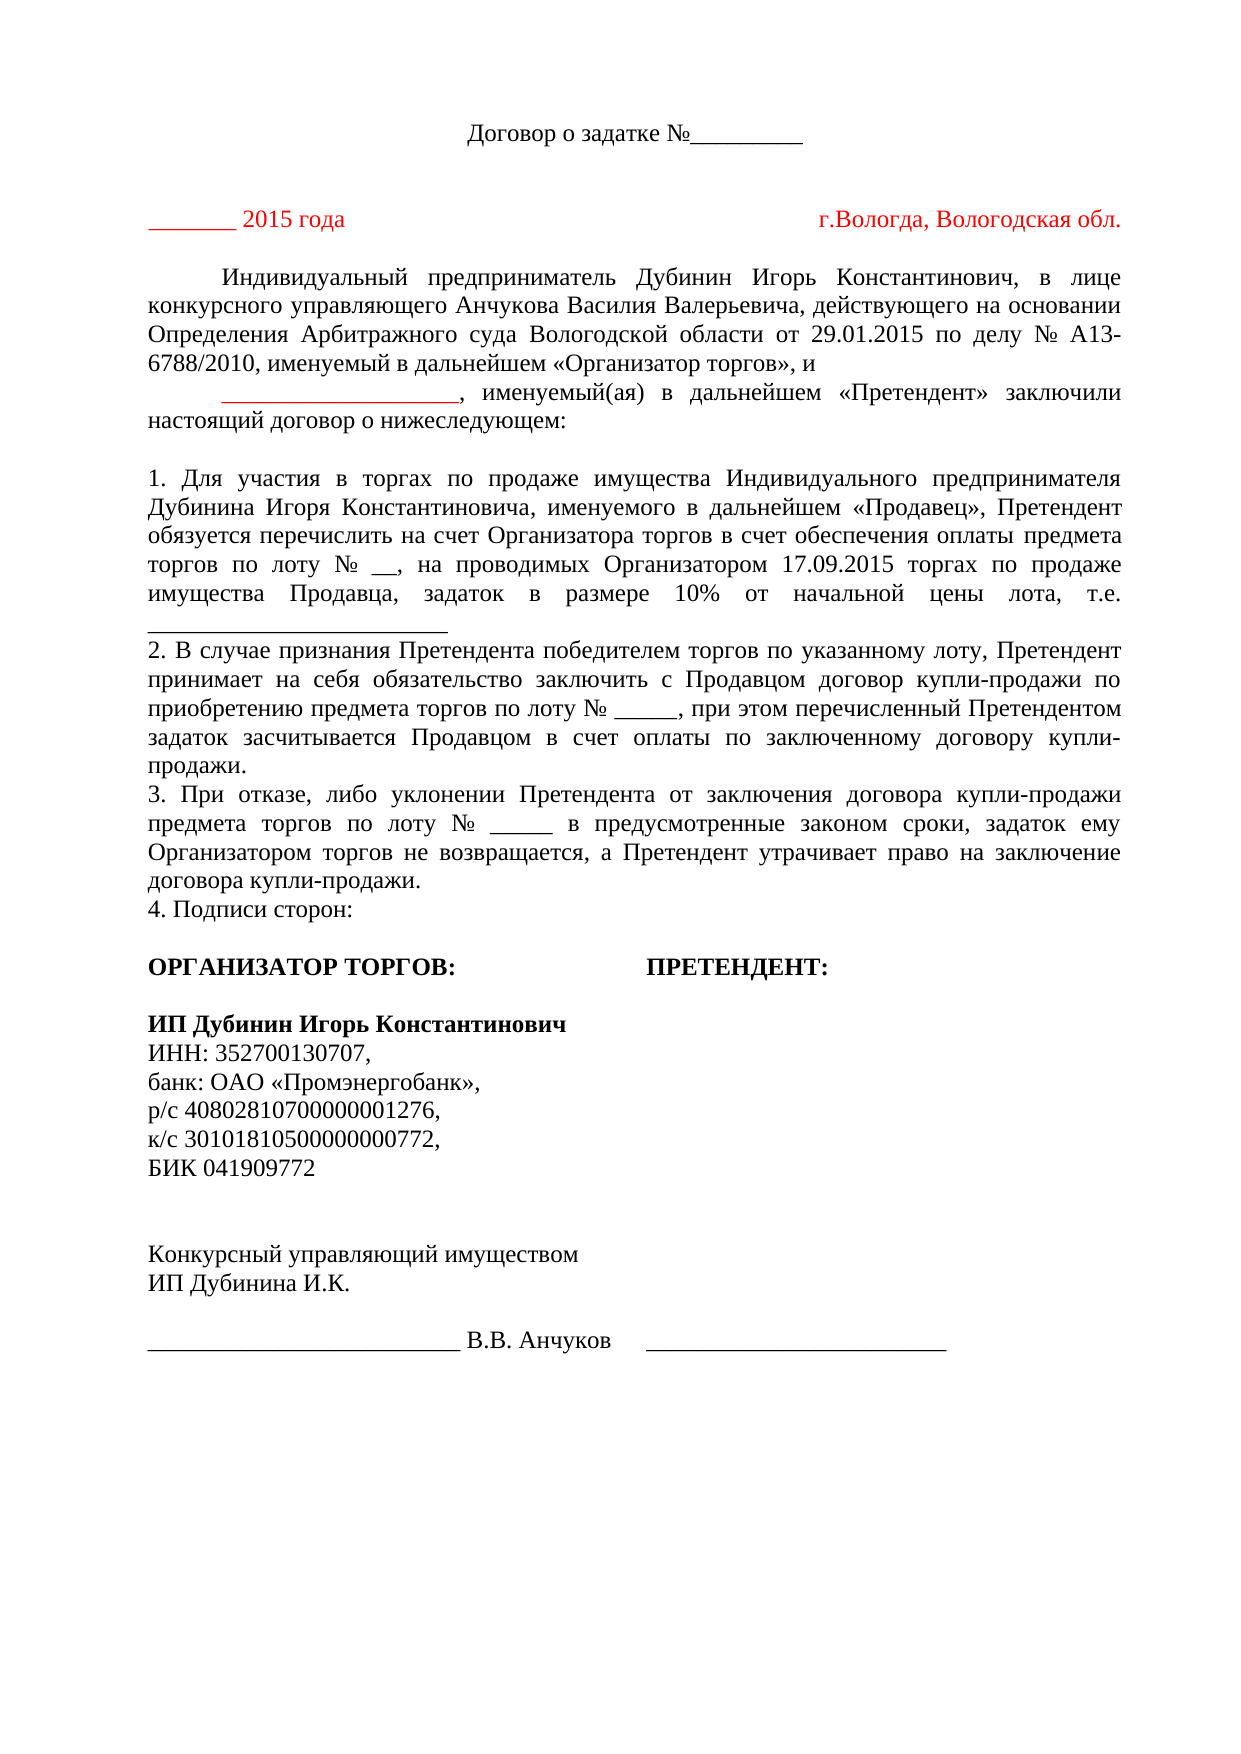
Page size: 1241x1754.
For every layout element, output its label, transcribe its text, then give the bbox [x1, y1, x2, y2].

text Индивидуальный предприниматель Дубинин Игорь Константинович, в лице конкурсного управляющего Анчукова Василия Валерьевича, действующего на основании Определения Арбитражного суда Вологодской области от 29.01.2015 по делу № А13-6788/2010, именуемый в дальнейшем «Организатор торгов», и [148, 262, 1122, 377]
text Договор о задатке №_________ [148, 118, 1122, 147]
text _______ 2015 года г.Вологда, Вологодская обл. [148, 204, 1122, 233]
text 4. Подписи сторон: [148, 894, 1122, 923]
text 2. В случае признания Претендента победителем торгов по указанному лоту, Претендент принимает на себя обязательство заключить с Продавцом договор купли-продажи по приобретению предмета торгов по лоту № _____, при этом перечисленный Претендентом задаток засчитывается Продавцом в счет оплаты по заключенному договору купли-продажи. [148, 636, 1122, 779]
text 3. При отказе, либо уклонении Претендента от заключения договора купли-продажи предмета торгов по лоту № _____ в предусмотренные законом сроки, задаток ему Организатором торгов не возвращается, а Претендент утрачивает право на заключение договора купли-продажи. [148, 779, 1122, 894]
text 1. Для участия в торгах по продаже имущества Индивидуального предпринимателя Дубинина Игоря Константиновича, именуемого в дальнейшем «Продавец», Претендент обязуется перечислить на счет Организатора торгов в счет обеспечения оплаты предмета торгов по лоту № __, на проводимых Организатором 17.09.2015 торгах по продаже имущества Продавца, задаток в размере 10% от начальной цены лота, т.е. ________________________ [148, 463, 1122, 636]
table_header Организатор торгов: ИП Дубинин Игорь Константинович ИНН: 352700130707, банк: ОАО «Промэнергобанк», р/с 40802810700000001276, к/с 30101810500000000772, БИК 041909772 Конкурсный управляющий имуществом ИП Дубинина И.К. _________________________ В.В. Анчуков [136, 952, 635, 1383]
text ___________________, именуемый(ая) в дальнейшем «Претендент» заключили настоящий договор о нижеследующем: [148, 377, 1122, 434]
table_header ПРЕТЕНДЕНТ: ________________________ [635, 952, 1133, 1383]
